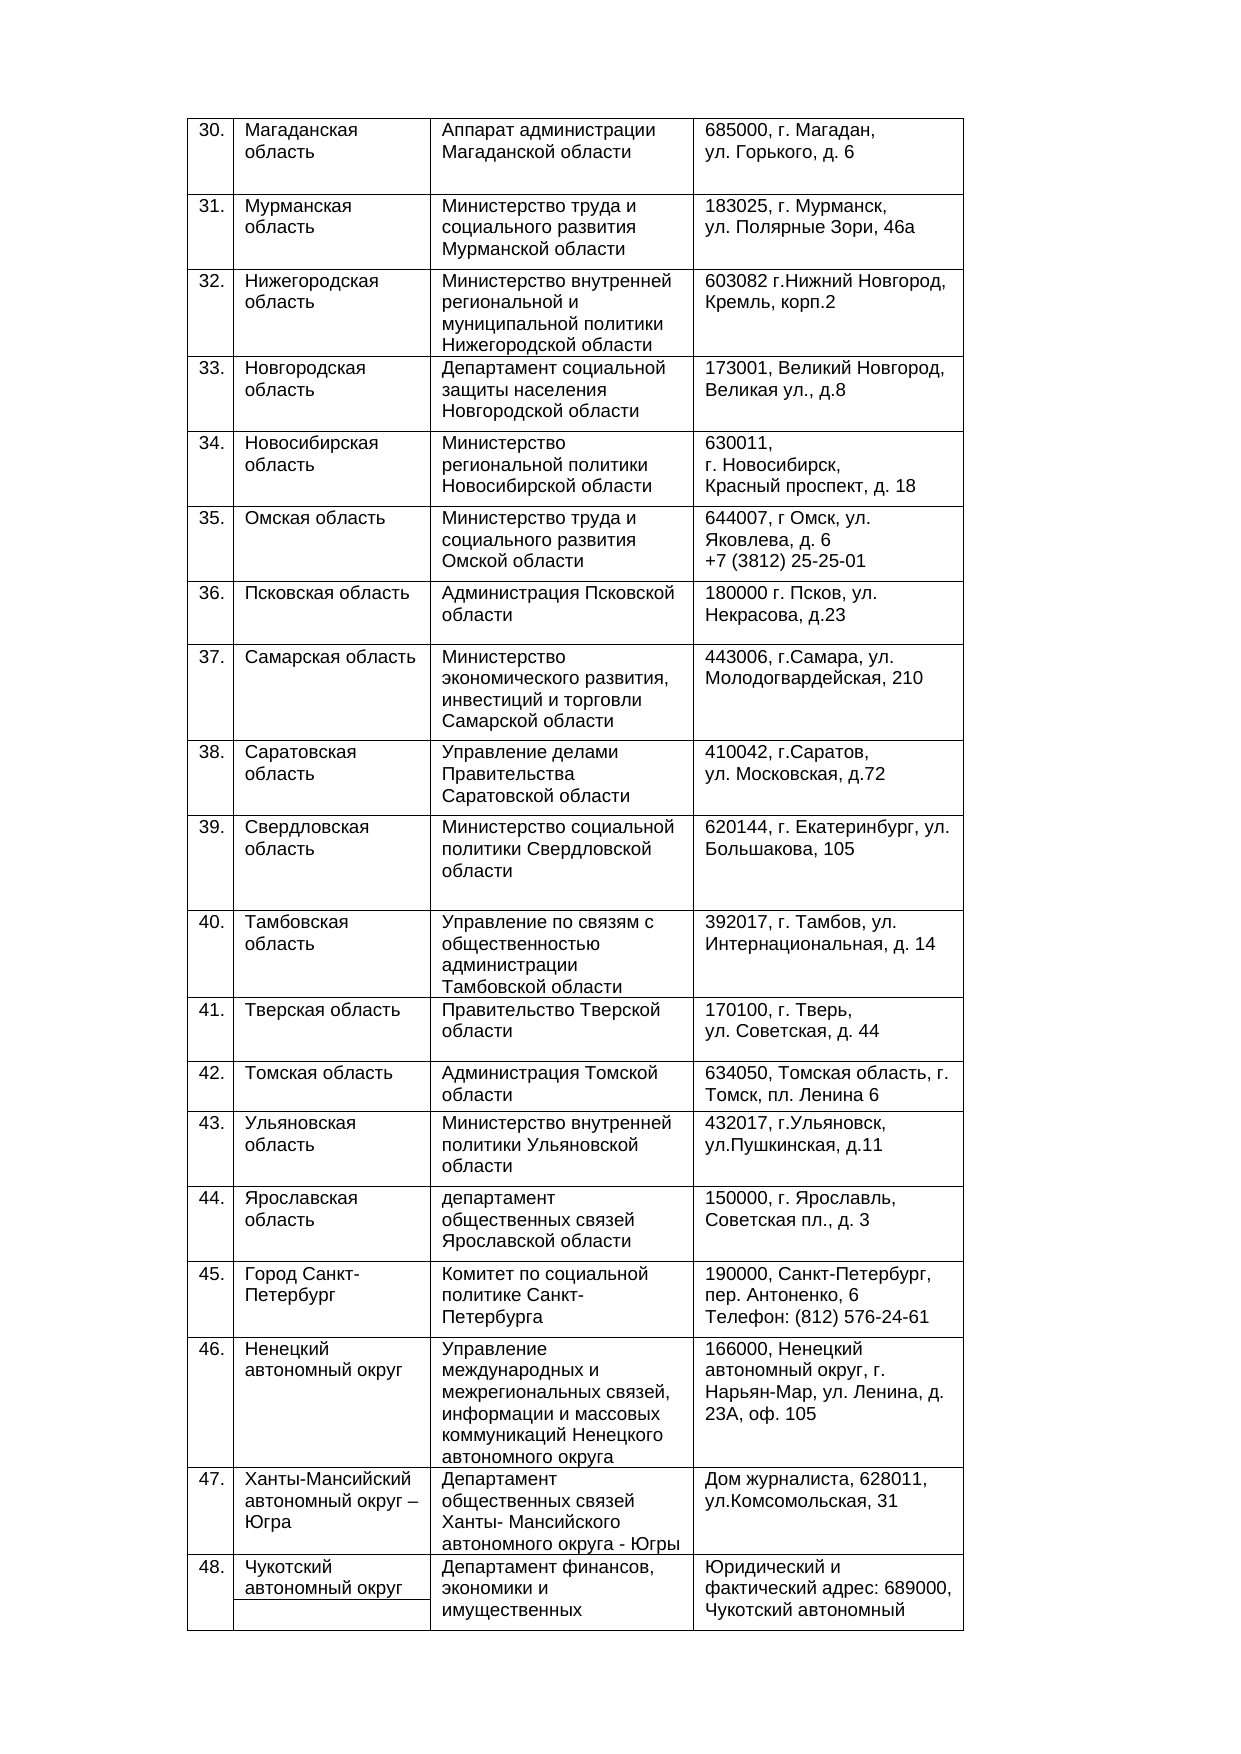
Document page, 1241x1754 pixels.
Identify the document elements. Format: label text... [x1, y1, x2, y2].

table_cell [188, 1262, 233, 1337]
table_cell [188, 119, 233, 193]
table_cell [188, 432, 233, 506]
table_cell [188, 1062, 233, 1111]
table_cell Чукотский автономный округ [234, 1555, 430, 1598]
table_cell Нижегородская область [234, 270, 430, 356]
table_cell 166000, Ненецкий автономный округ, г. Нарьян-Мар, ул. Ленина, д. 23А, оф. 105 [694, 1338, 963, 1467]
table_cell [188, 1187, 233, 1261]
table_cell 180000 г. Псков, ул. Некрасова, д.23 [694, 582, 963, 644]
table_cell Ханты-Мансийский автономный округ – Югра [234, 1468, 430, 1554]
table_cell 150000, г. Ярославль, Советская пл., д. 3 [694, 1187, 963, 1261]
table_cell [188, 1555, 233, 1630]
table_cell Магаданская область [234, 119, 430, 193]
table_cell Свердловская область [234, 816, 430, 910]
table_cell 432017, г.Ульяновск, ул.Пушкинская, д.11 [694, 1112, 963, 1186]
table_cell [188, 507, 233, 581]
table_cell 620144, г. Екатеринбург, ул. Большакова, 105 [694, 816, 963, 910]
table_cell Псковская область [234, 582, 430, 644]
table_cell [188, 1338, 233, 1467]
table_cell Правительство Тверской области [431, 998, 693, 1061]
table_cell Новгородская область [234, 357, 430, 431]
table_cell [188, 582, 233, 644]
table_cell 170100, г. Тверь, ул. Советская, д. 44 [694, 998, 963, 1061]
table_cell Администрация Томской области [431, 1062, 693, 1111]
table_cell [188, 195, 233, 268]
table_cell 173001, Великий Новгород, Великая ул., д.8 [694, 357, 963, 431]
table_cell [188, 270, 233, 356]
table_cell Ульяновская область [234, 1112, 430, 1186]
table_cell Управление по связям с общественностью администрации Тамбовской области [431, 911, 693, 997]
table_cell Министерство труда и социального развития Мурманской области [431, 195, 693, 268]
table_cell [188, 911, 233, 997]
table_cell 443006, г.Самара, ул. Молодогвардейская, 210 [694, 645, 963, 740]
table_cell Саратовская область [234, 741, 430, 815]
table_cell Министерство внутренней политики Ульяновской области [431, 1112, 693, 1186]
table_cell Министерство экономического развития, инвестиций и торговли Самарской области [431, 645, 693, 740]
table_cell Министерство внутренней региональной и муниципальной политики Нижегородской области [431, 270, 693, 356]
table_cell [188, 1112, 233, 1186]
table_cell Комитет по социальной политике Санкт-Петербурга [431, 1262, 693, 1337]
table_cell Департамент общественных связей Ханты- Мансийского автономного округа - Югры [431, 1468, 693, 1554]
table_cell [188, 741, 233, 815]
table_cell Ненецкий автономный округ [234, 1338, 430, 1467]
table_cell [188, 1468, 233, 1554]
table_cell Министерство социальной политики Свердловской области [431, 816, 693, 910]
table_cell Департамент финансов, экономики и имущественных отношений Чукотского автономного округа [431, 1555, 693, 1630]
table_cell Тверская область [234, 998, 430, 1061]
table_cell 183025, г. Мурманск, ул. Полярные Зори, 46а [694, 195, 963, 268]
table_cell Аппарат администрации Магаданской области [431, 119, 693, 193]
table_cell [188, 645, 233, 740]
table_cell [188, 357, 233, 431]
table_cell Омская область [234, 507, 430, 581]
table_cell Юридический и фактический адрес: 689000, Чукотский автономный округ, г.Анадырь, ул. Отке, 2; Телефон/факс: (42722) 6-93-23/6-93-04; 6-93-18 [694, 1555, 963, 1630]
table_cell 630011, г. Новосибирск, Красный проспект, д. 18 [694, 432, 963, 506]
table_cell Самарская область [234, 645, 430, 740]
table_cell [234, 1600, 430, 1630]
table_cell 392017, г. Тамбов, ул. Интернациональная, д. 14 [694, 911, 963, 997]
table_cell Управление международных и межрегиональных связей, информации и массовых коммуникаций Ненецкого автономного округа [431, 1338, 693, 1467]
table_cell Дом журналиста, 628011, ул.Комсомольская, 31 [694, 1468, 963, 1554]
table_cell 644007, г Омск, ул. Яковлева, д. 6 +7 (3812) 25-25-01 [694, 507, 963, 581]
table_cell 634050, Томская область, г. Томск, пл. Ленина 6 [694, 1062, 963, 1111]
table_cell Управление делами Правительства Саратовской области [431, 741, 693, 815]
table_cell Город Санкт-Петербург [234, 1262, 430, 1337]
table_cell [188, 998, 233, 1061]
table_cell Министерство труда и социального развития Омской области [431, 507, 693, 581]
table_cell Министерство региональной политики Новосибирской области [431, 432, 693, 506]
table_cell Мурманская область [234, 195, 430, 268]
table_cell 410042, г.Саратов, ул. Московская, д.72 [694, 741, 963, 815]
table_cell департамент общественных связей Ярославской области [431, 1187, 693, 1261]
table_cell 603082 г.Нижний Новгород, Кремль, корп.2 [694, 270, 963, 356]
table_cell 190000, Санкт-Петербург, пер. Антоненко, 6 Телефон: (812) 576-24-61 [694, 1262, 963, 1337]
table_cell Департамент социальной защиты населения Новгородской области [431, 357, 693, 431]
table_cell Администрация Псковской области [431, 582, 693, 644]
table_cell Томская область [234, 1062, 430, 1111]
table_cell [188, 816, 233, 910]
table_cell Ярославская область [234, 1187, 430, 1261]
table_cell 685000, г. Магадан, ул. Горького, д. 6 [694, 119, 963, 193]
table_cell Новосибирская область [234, 432, 430, 506]
table_cell Тамбовская область [234, 911, 430, 997]
